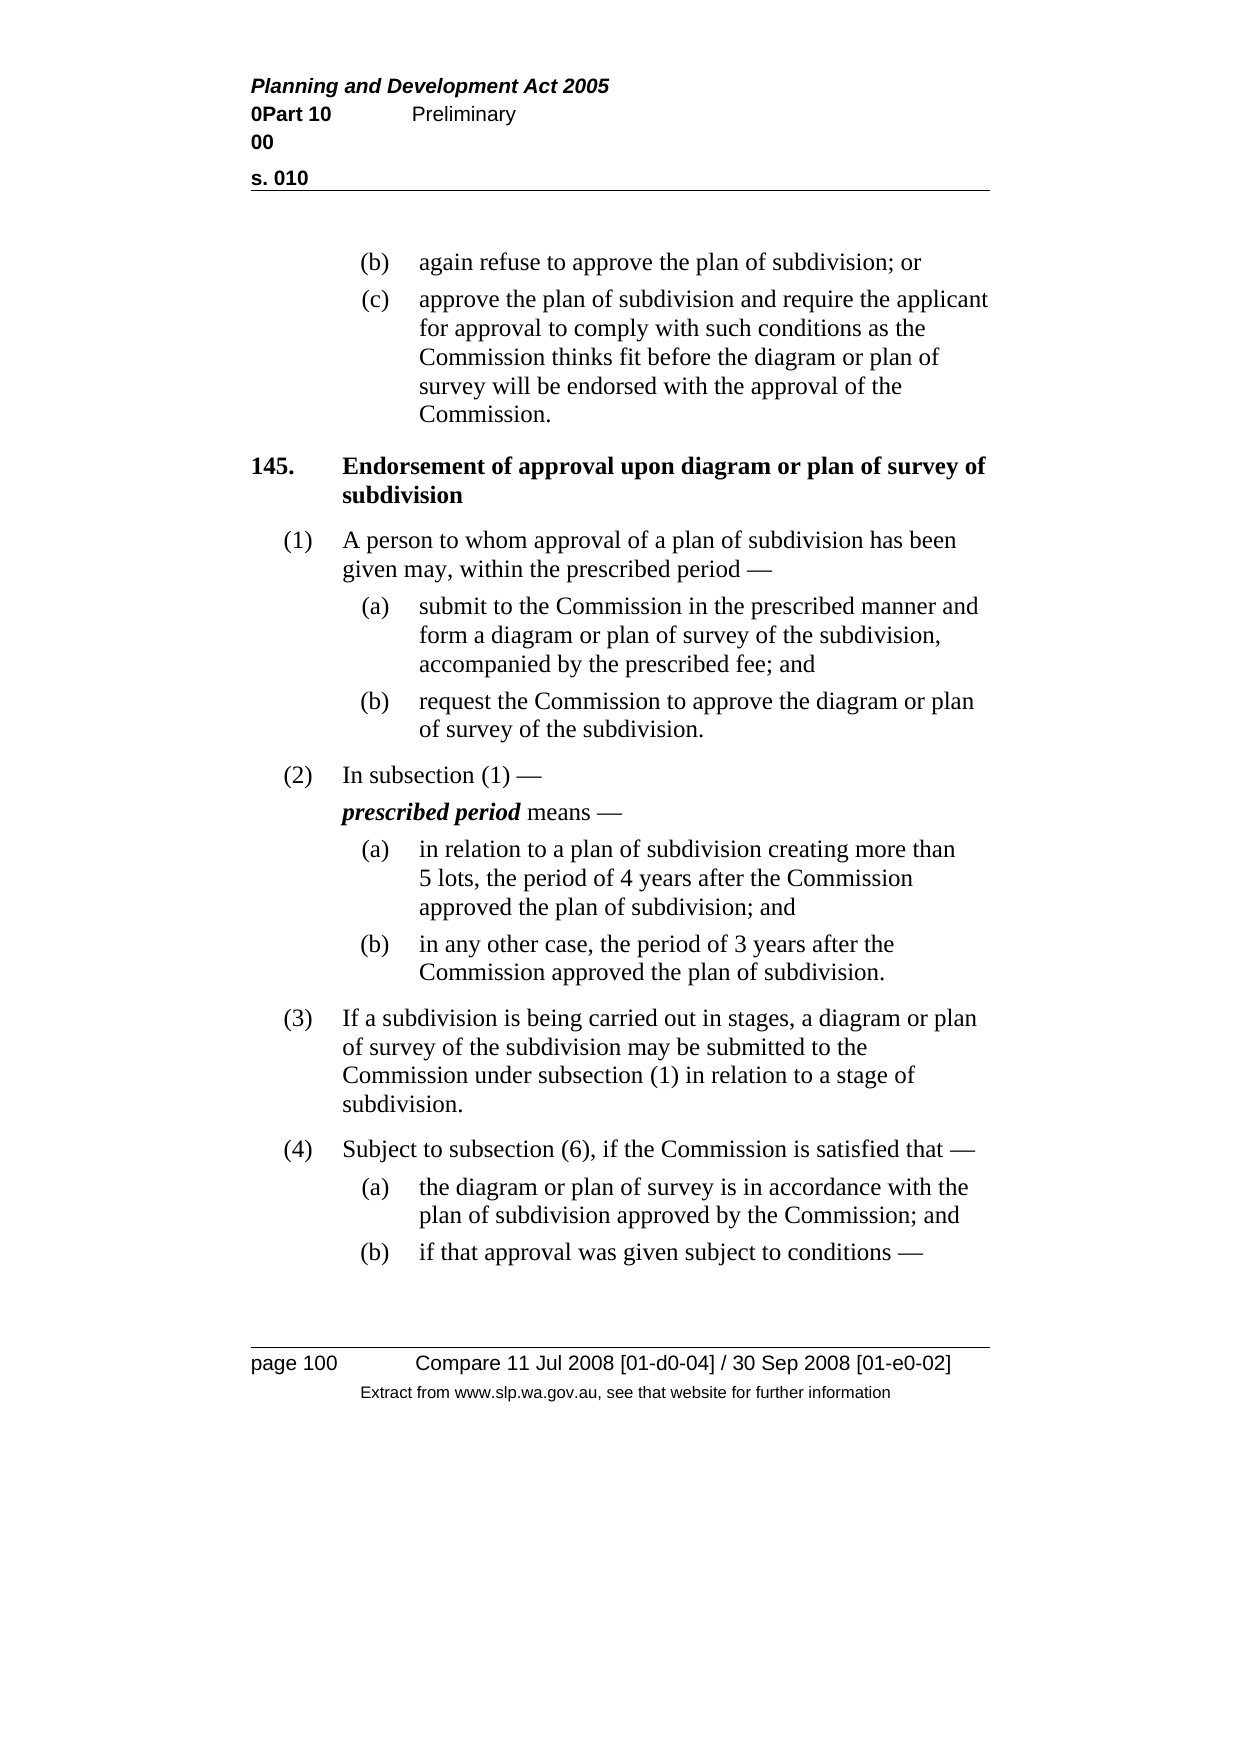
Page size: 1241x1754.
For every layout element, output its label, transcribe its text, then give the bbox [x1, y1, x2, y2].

text (a) in relation to a plan of subdivision creating more than 5 lots, the period of 4 years after the Commission approved the plan of subdivision; and [251, 834, 990, 920]
text (b) if that approval was given subject to conditions — [251, 1237, 990, 1266]
text prescribed period means — [251, 797, 990, 826]
text (b) request the Commission to approve the diagram or plan of survey of the subdivision. [251, 686, 990, 743]
text (c) approve the plan of subdivision and require the applicant for approval to comply with such conditions as the Commission thinks fit before the diagram or plan of survey will be endorsed with the approval of the Commission. [251, 284, 990, 428]
text (4) Subject to subsection (6), if the Commission is satisfied that — [251, 1134, 990, 1163]
text (b) again refuse to approve the plan of subdivision; or [251, 247, 990, 276]
text (2) In subsection (1) — [251, 760, 990, 789]
text (3) If a subdivision is being carried out in stages, a diagram or plan of survey of the subdivision may be submitted to the Commission under subsection (1) in relation to a stage of subdivision. [251, 1003, 990, 1118]
text (b) in any other case, the period of 3 years after the Commission approved the plan of subdivision. [251, 929, 990, 986]
text (a) the diagram or plan of survey is in accordance with the plan of subdivision approved by the Commission; and [251, 1172, 990, 1229]
text (1) A person to whom approval of a plan of subdivision has been given may, within the prescribed period — [251, 525, 990, 583]
text (a) submit to the Commission in the prescribed manner and form a diagram or plan of survey of the subdivision, accompanied by the prescribed fee; and [251, 591, 990, 677]
subtitle 145. Endorsement of approval upon diagram or plan of survey of subdivision [251, 451, 990, 509]
